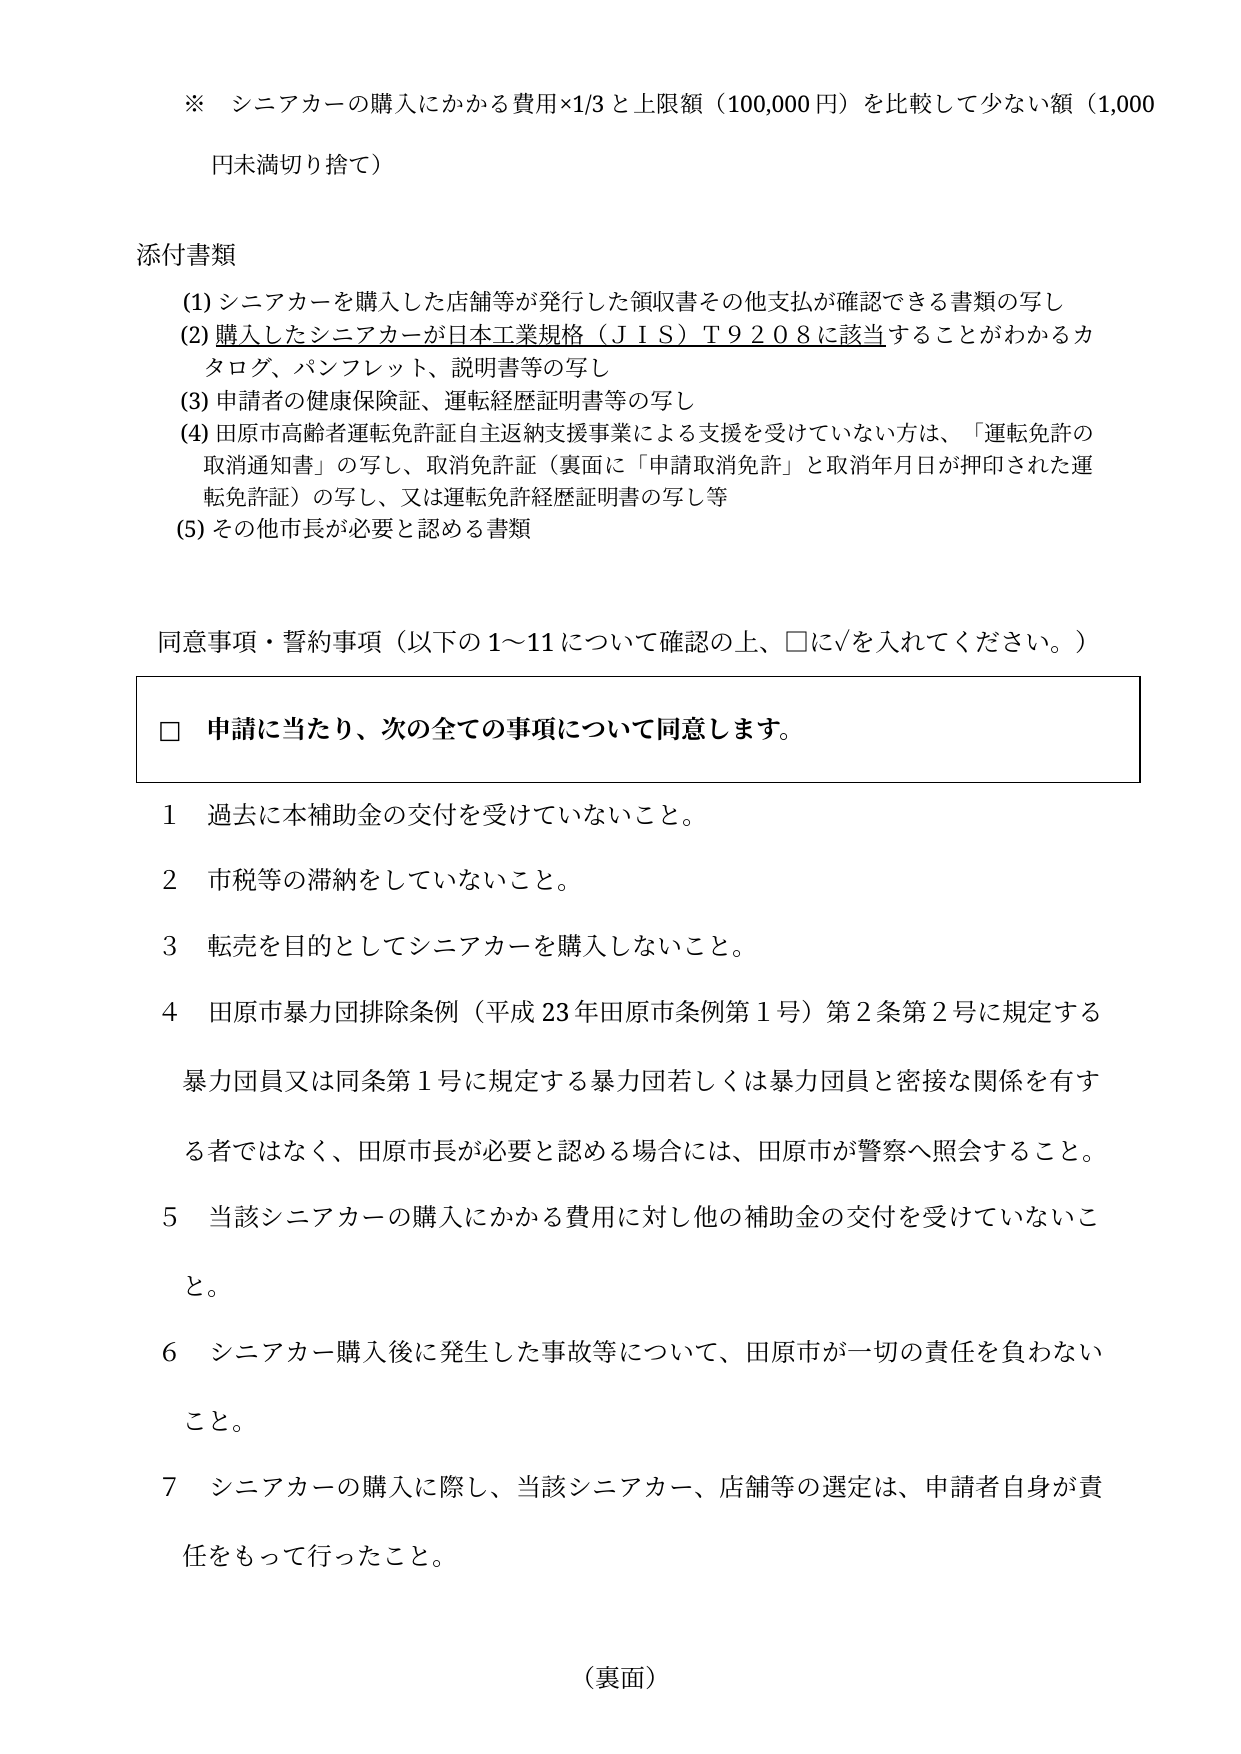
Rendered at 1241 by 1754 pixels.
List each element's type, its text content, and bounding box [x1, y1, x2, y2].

list (1) シニアカーを購入した店舗等が発行した領収書その他支払が確認できる書類の写し [183, 284, 1096, 317]
text ５ 当該シニアカーの購入にかかる費用に対し他の補助金の交付を受けていないこと。 [158, 1185, 1104, 1315]
text １ 過去に本補助金の交付を受けていないこと。 [158, 783, 1104, 843]
text 同意事項・誓約事項（以下の1～11について確認の上、□に✓を入れてください。） [136, 610, 1104, 671]
text ３ 転売を目的としてシニアカーを購入しないこと。 [158, 914, 1104, 975]
list (3) 申請者の健康保険証、運転経歴証明書等の写し [180, 383, 1096, 417]
list (4) 田原市高齢者運転免許証自主返納支援事業による支援を受けていない方は、「運転免許の取消通知書」の写し、取消免許証（裏面に「申請取消免許」と取消年月日が押印された運転免許証）の写し、又は運転免許経歴証明書の写し等 [180, 417, 1096, 511]
text 添付書類 [136, 224, 1096, 284]
list (2) 購入したシニアカーが日本工業規格（ＪＩＳ）Ｔ９２０８に該当することがわかるカタログ、パンフレット、説明書等の写し [180, 317, 1096, 383]
table_header □ 申請に当たり、次の全ての事項について同意します。 [137, 677, 1139, 782]
text ※ シニアカーの購入にかかる費用×1/3と上限額（100,000円）を比較して少ない額（1,000円未満切り捨て） [136, 73, 1155, 194]
text (5) その他市長が必要と認める書類 [136, 511, 1096, 544]
text ６ シニアカー購入後に発生した事故等について、田原市が一切の責任を負わないこと。 [158, 1320, 1104, 1450]
text ７ シニアカーの購入に際し、当該シニアカー、店舗等の選定は、申請者自身が責任をもって行ったこと。 [158, 1455, 1104, 1585]
text ２ 市税等の滞納をしていないこと。 [158, 849, 1104, 909]
text ４ 田原市暴力団排除条例（平成23年田原市条例第１号）第２条第２号に規定する暴力団員又は同条第１号に規定する暴力団若しくは暴力団員と密接な関係を有する者ではなく、田原市長が必要と認める場合には、田原市が警察へ照会すること。 [158, 980, 1104, 1180]
